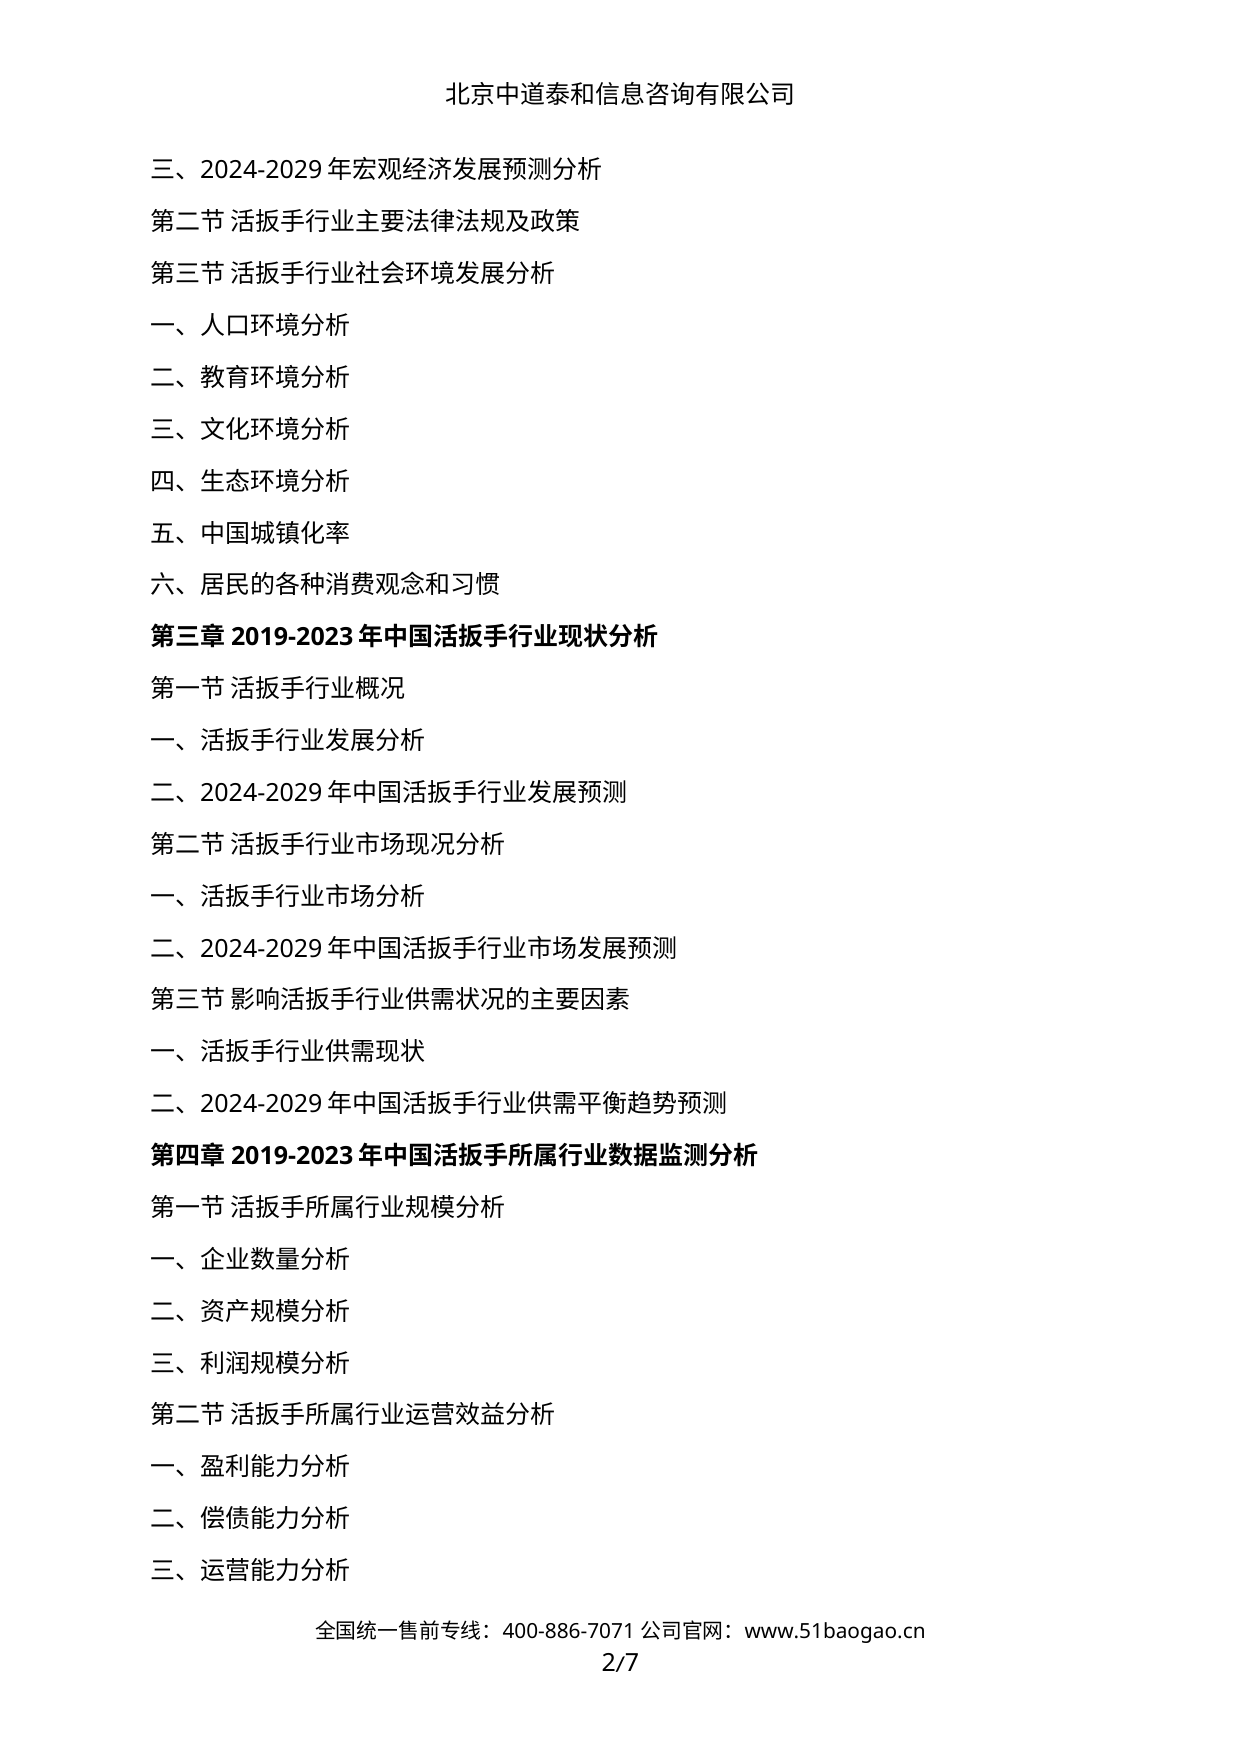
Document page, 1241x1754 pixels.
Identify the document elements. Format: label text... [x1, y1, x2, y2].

text 第二节 活扳手行业市场现况分析 [150, 824, 1090, 861]
text 二、2024-2029年中国活扳手行业发展预测 [150, 772, 1090, 809]
text 一、活扳手行业供需现状 [150, 1032, 1090, 1068]
text 一、人口环境分析 [150, 306, 1090, 342]
text 第三节 活扳手行业社会环境发展分析 [150, 254, 1090, 290]
text 二、2024-2029年中国活扳手行业供需平衡趋势预测 [150, 1084, 1090, 1120]
text 一、企业数量分析 [150, 1239, 1090, 1276]
text 第三节 影响活扳手行业供需状况的主要因素 [150, 980, 1090, 1016]
text 二、资产规模分析 [150, 1291, 1090, 1327]
text 四、生态环境分析 [150, 461, 1090, 497]
text 二、偿债能力分析 [150, 1499, 1090, 1535]
text 一、盈利能力分析 [150, 1447, 1090, 1483]
text 三、2024-2029年宏观经济发展预测分析 [150, 150, 1090, 186]
text 三、利润规模分析 [150, 1343, 1090, 1379]
text 第一节 活扳手行业概况 [150, 669, 1090, 705]
text 三、运营能力分析 [150, 1551, 1090, 1587]
text 五、中国城镇化率 [150, 513, 1090, 549]
text 一、活扳手行业市场分析 [150, 876, 1090, 912]
text 三、文化环境分析 [150, 409, 1090, 446]
text 六、居民的各种消费观念和习惯 [150, 565, 1090, 601]
text 第一节 活扳手所属行业规模分析 [150, 1187, 1090, 1224]
text 二、2024-2029年中国活扳手行业市场发展预测 [150, 928, 1090, 964]
text 二、教育环境分析 [150, 357, 1090, 394]
text 第四章 2019-2023年中国活扳手所属行业数据监测分析 [150, 1136, 1090, 1172]
text 第二节 活扳手所属行业运营效益分析 [150, 1395, 1090, 1431]
text 第三章 2019-2023年中国活扳手行业现状分析 [150, 617, 1090, 653]
text 第二节 活扳手行业主要法律法规及政策 [150, 202, 1090, 238]
text 一、活扳手行业发展分析 [150, 721, 1090, 757]
